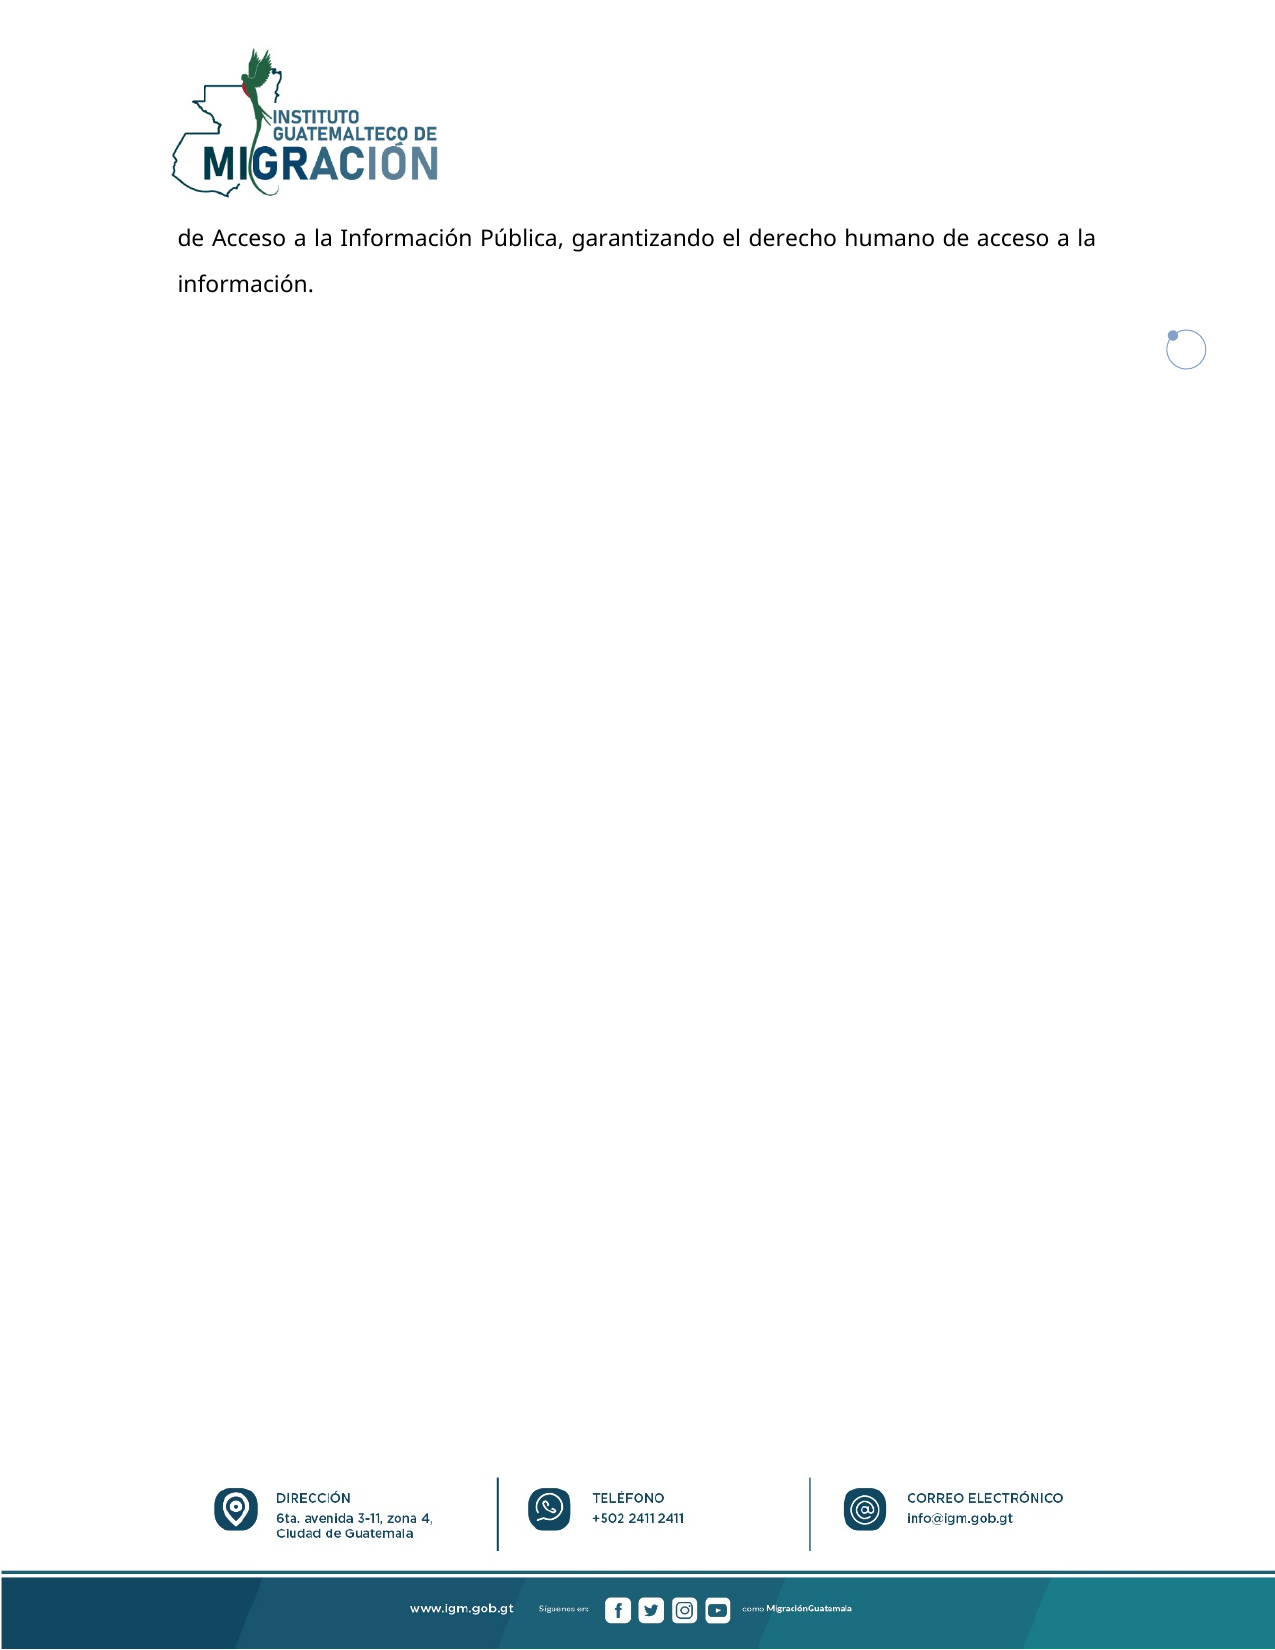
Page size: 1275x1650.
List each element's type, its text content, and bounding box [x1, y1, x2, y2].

picture [1, 1471, 1275, 1649]
picture [153, 33, 462, 214]
